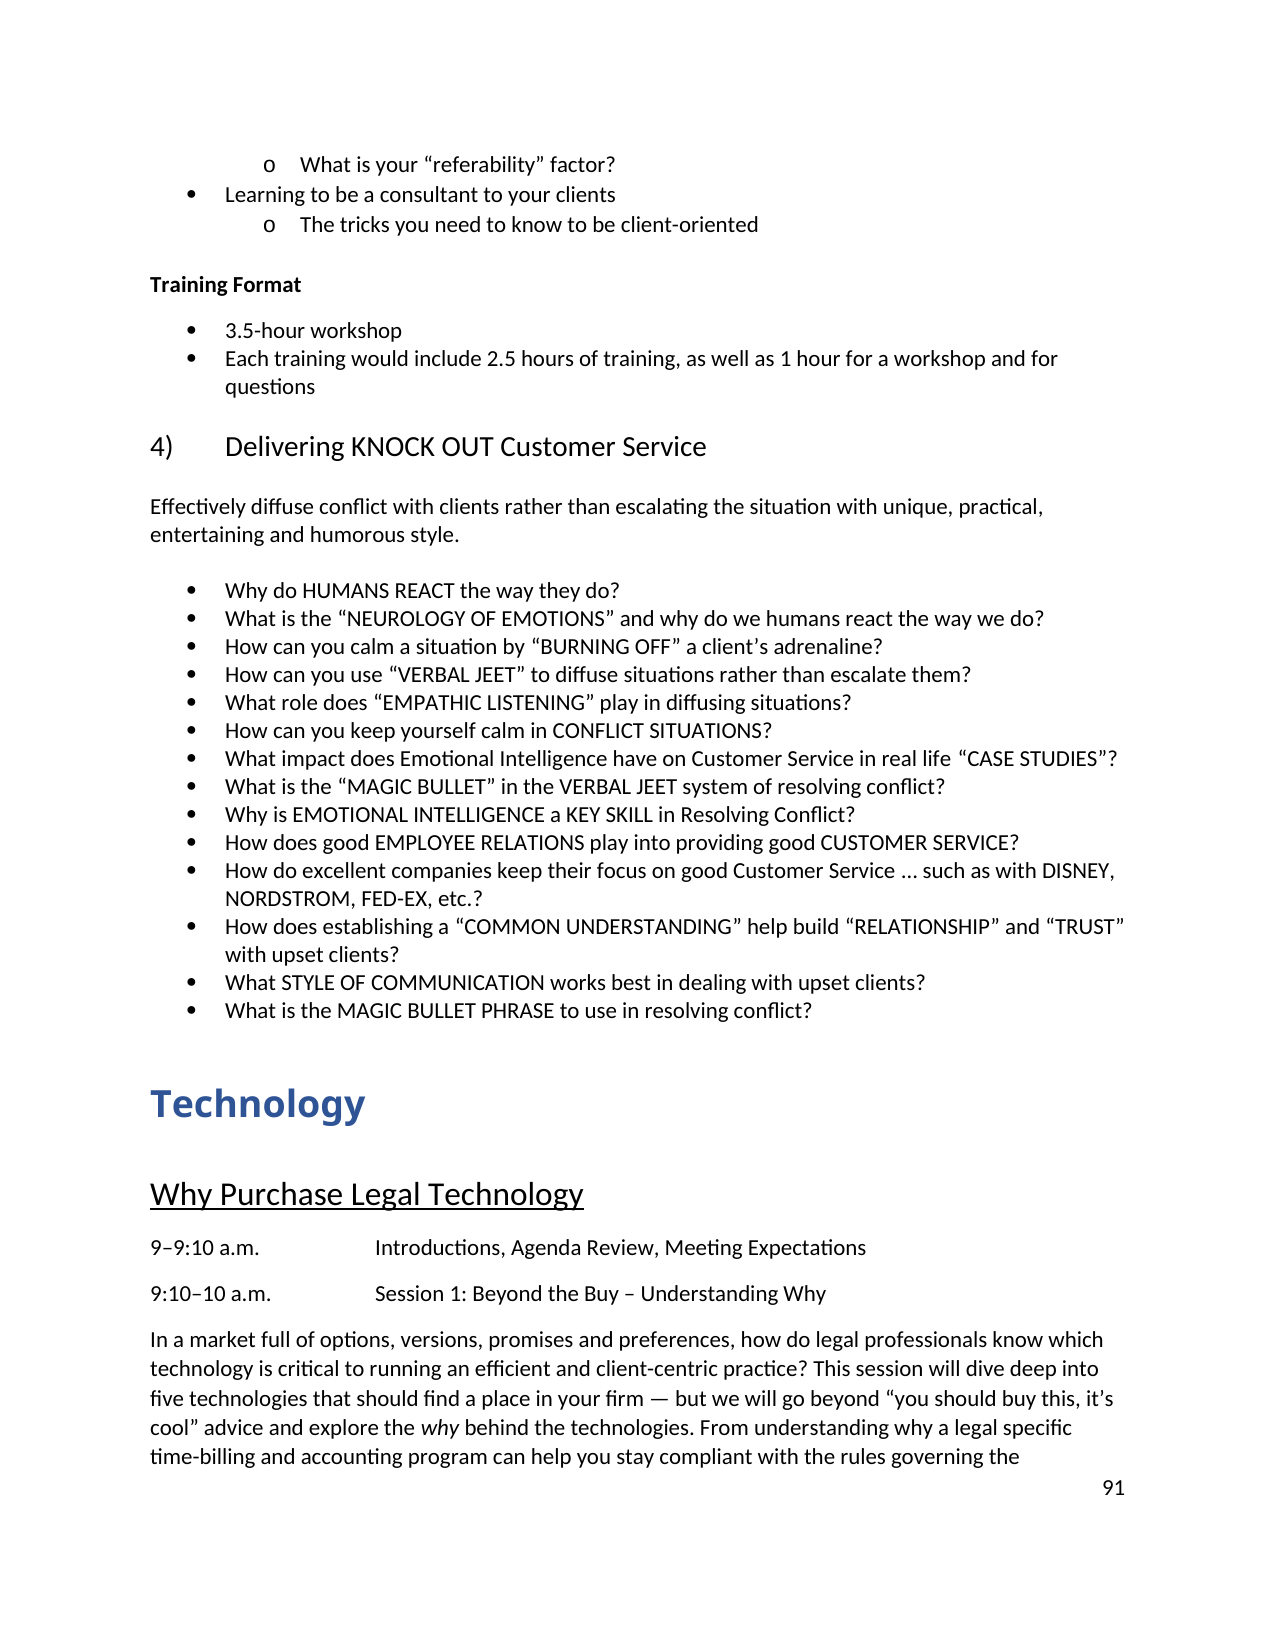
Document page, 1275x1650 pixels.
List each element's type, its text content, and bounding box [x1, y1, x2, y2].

list How do excellent companies keep their focus on good Customer Service … such as with DISNEY, NORDSTROM, FED-EX, etc.? [187, 856, 1125, 912]
text 9–9:10 a.m. Introductions, Agenda Review, Meeting Expectations [150, 1233, 1125, 1261]
text Training Format [150, 270, 1125, 298]
text Why Purchase Legal Technology [150, 1131, 1125, 1214]
list Why do HUMANS REACT the way they do? [187, 576, 1125, 604]
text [150, 1325, 1125, 1470]
list How can you use “VERBAL JEET” to diffuse situations rather than escalate them? [187, 660, 1125, 688]
list What is your “referability” factor? [262, 150, 1125, 179]
list The tricks you need to know to be client-oriented [262, 210, 1125, 239]
text Effectively diffuse conflict with clients rather than escalating the situation with unique, practical, entertaining and humorous style. [150, 492, 1125, 548]
list Each training would include 2.5 hours of training, as well as 1 hour for a workshop and for questions [187, 344, 1125, 400]
list Why is EMOTIONAL INTELLIGENCE a KEY SKILL in Resolving Conflict? [187, 800, 1125, 828]
list How can you calm a situation by “BURNING OFF” a client’s adrenaline? [187, 632, 1125, 660]
list What impact does Emotional Intelligence have on Customer Service in real life “CASE STUDIES”? [187, 744, 1125, 772]
list What is the “NEUROLOGY OF EMOTIONS” and why do we humans react the way we do? [187, 604, 1125, 632]
list Learning to be a consultant to your clients [187, 181, 1125, 209]
text 9:10–10 a.m. Session 1: Beyond the Buy – Understanding Why [150, 1279, 1125, 1307]
list How does good EMPLOYEE RELATIONS play into providing good CUSTOMER SERVICE? [187, 828, 1125, 856]
list How can you keep yourself calm in CONFLICT SITUATIONS? [187, 716, 1125, 744]
subtitle Technology [150, 1077, 1125, 1128]
list What is the “MAGIC BULLET” in the VERBAL JEET system of resolving conflict? [187, 772, 1125, 800]
list 3.5-hour workshop [187, 316, 1125, 344]
list How does establishing a “COMMON UNDERSTANDING” help build “RELATIONSHIP” and “TRUST” with upset clients? [187, 912, 1125, 968]
list What STYLE OF COMMUNICATION works best in dealing with upset clients? [187, 968, 1125, 996]
list What role does “EMPATHIC LISTENING” play in diffusing situations? [187, 688, 1125, 716]
list What is the MAGIC BULLET PHRASE to use in resolving conflict? [187, 996, 1125, 1024]
text 4) Delivering KNOCK OUT Customer Service [150, 428, 1125, 464]
